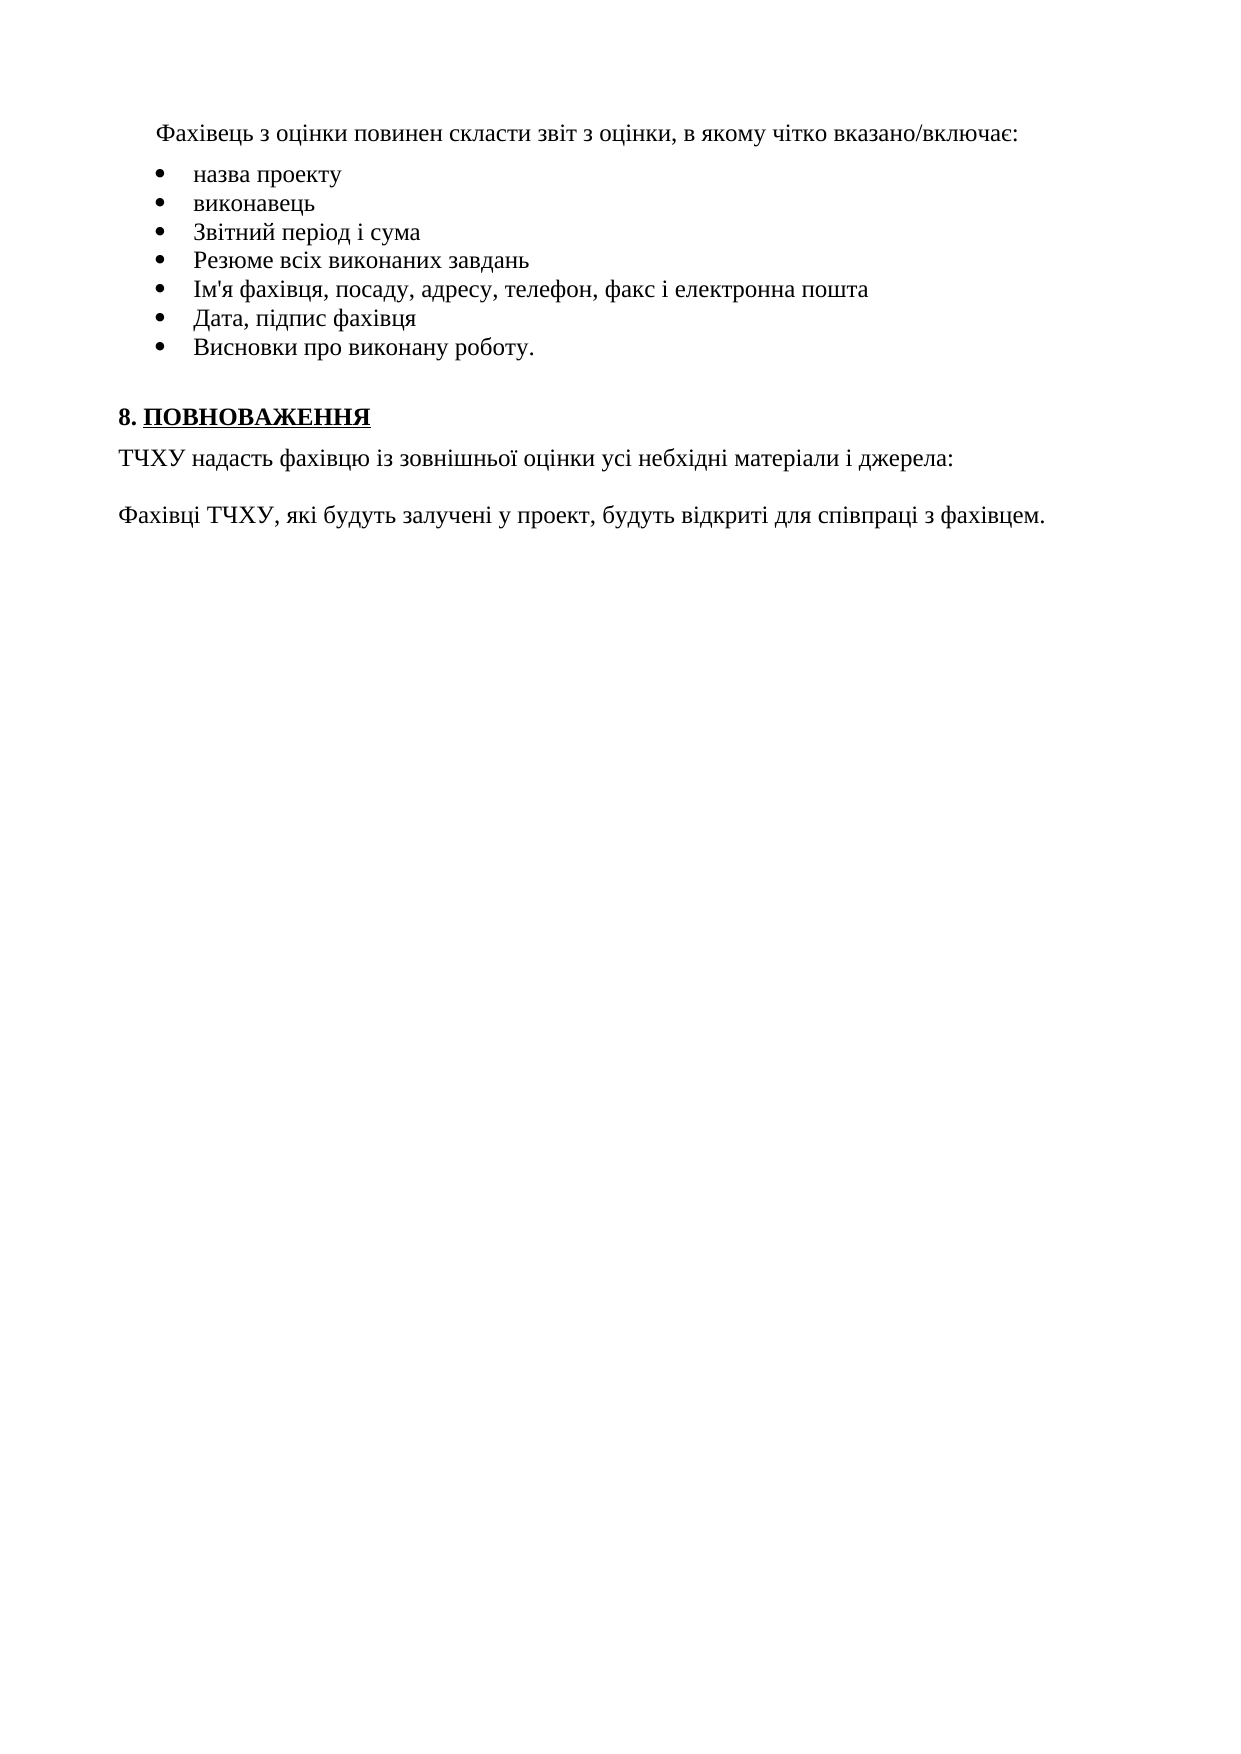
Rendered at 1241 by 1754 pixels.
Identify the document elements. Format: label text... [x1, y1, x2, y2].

list Дата, підпис фахівця [156, 303, 1122, 332]
text 8. ПОВНОВАЖЕННЯ [118, 402, 1122, 431]
text ТЧХУ надасть фахівцю із зовнішньої оцінки усі небхідні матеріали і джерела: [118, 443, 1122, 472]
list Висновки про виконану роботу. [156, 332, 1122, 361]
list назва проекту [156, 159, 1122, 188]
list Звітний період і сума [156, 217, 1122, 246]
text Фахівці ТЧХУ, які будуть залучені у проект, будуть відкриті для співпраці з фахівцем. [118, 501, 1122, 529]
text Фахівець з оцінки повинен скласти звіт з оцінки, в якому чітко вказано/включає: [156, 118, 1122, 147]
list виконавець [156, 188, 1122, 217]
list Резюме всіх виконаних завдань [156, 246, 1122, 274]
list Ім'я фахівця, посаду, адресу, телефон, факс і електронна пошта [156, 274, 1122, 303]
